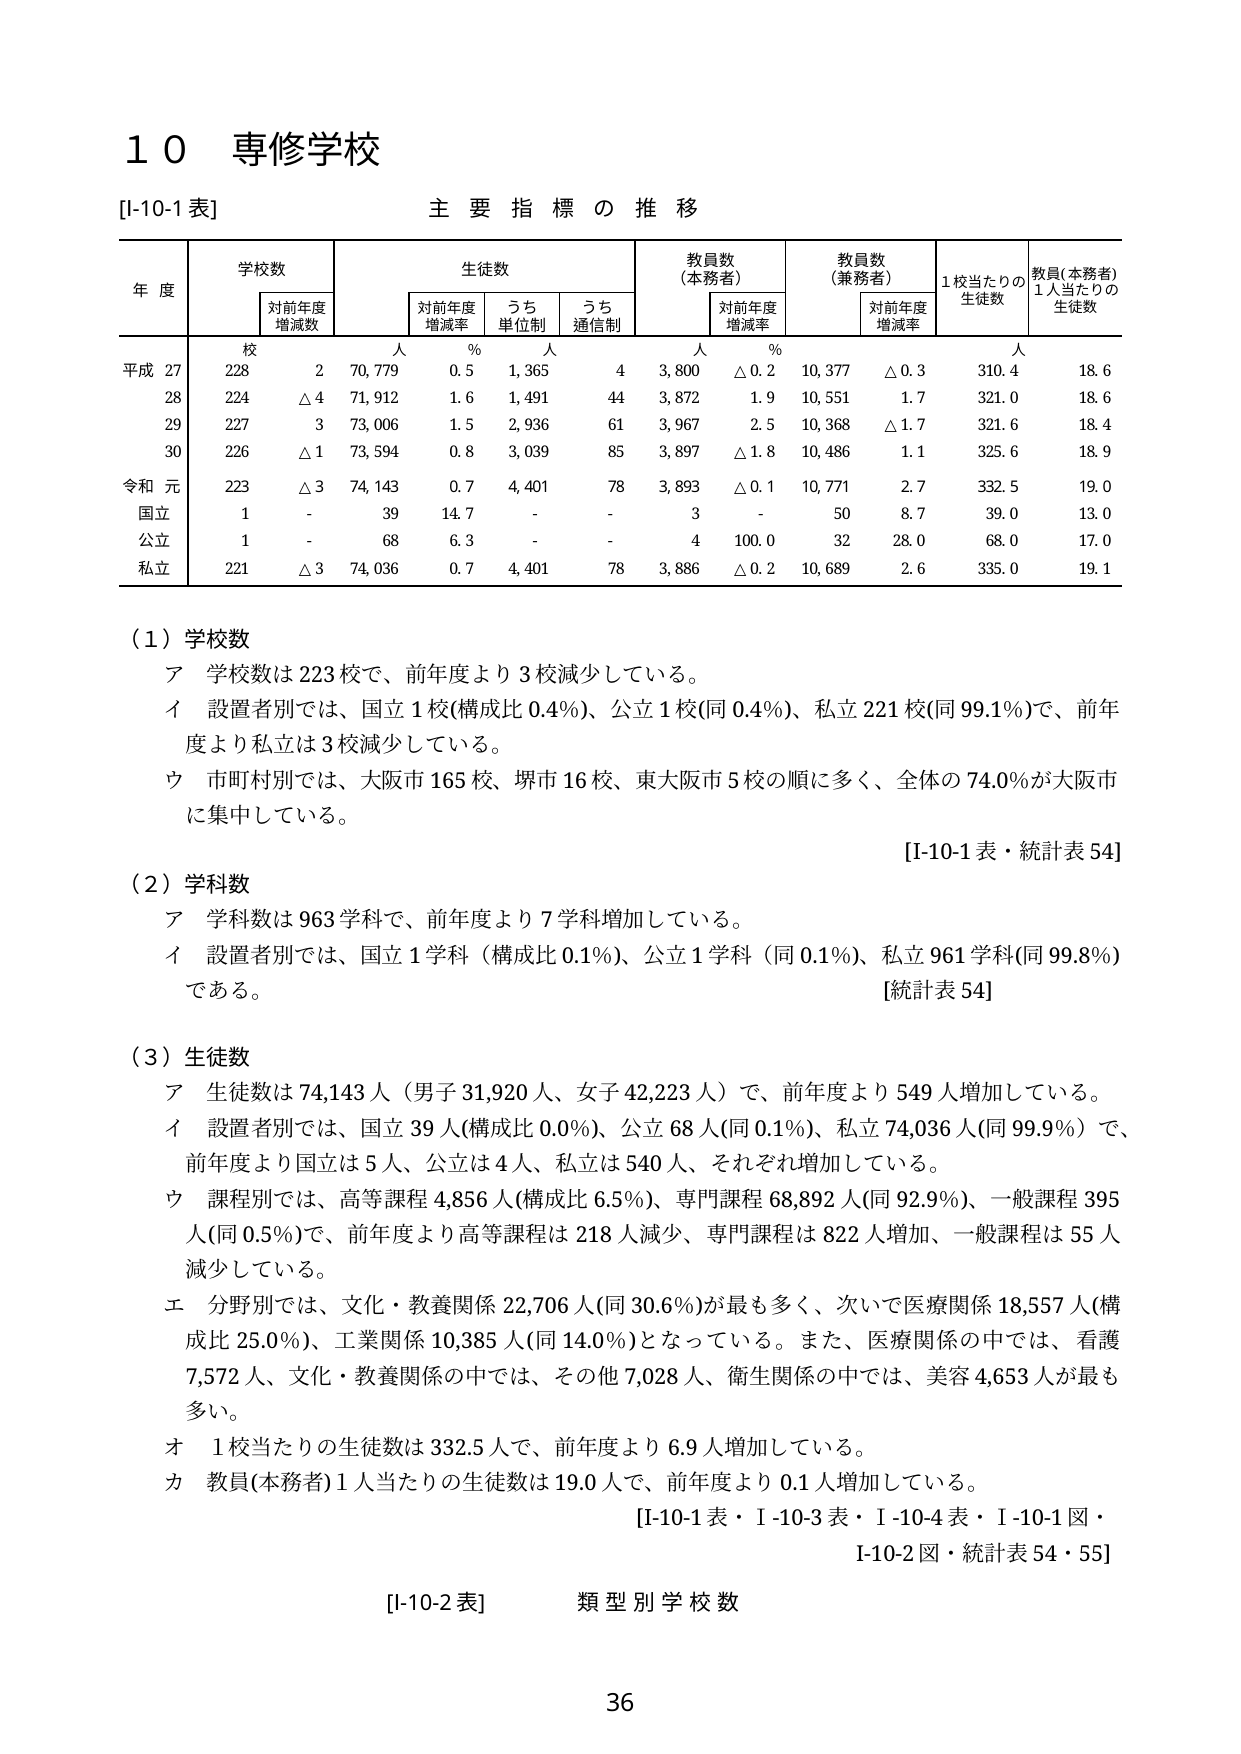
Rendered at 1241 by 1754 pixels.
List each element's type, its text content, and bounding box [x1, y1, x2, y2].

text ア 学校数は223校で、前年度より3校減少している。 [163, 654, 1122, 689]
text イ 設置者別では、国立39人(構成比0.0％)、公立68人(同0.1％)、私立74,036人(同99.9％）で、前年度より国立は5人、公立は4人、私立は540人、それぞれ増加している。 [163, 1108, 1122, 1179]
text ウ 市町村別では、大阪市165校、堺市16校、東大阪市5校の順に多く、全体の74.0％が大阪市に集中している。 [163, 760, 1122, 831]
text イ 設置者別では、国立1校(構成比0.4％)、公立1校(同0.4％)、私立221校(同99.1％)で、前年度より私立は3校減少している。 [163, 689, 1122, 760]
text （１）学校数 [118, 620, 1122, 654]
text [Ⅰ-10-1表・Ⅰ-10-3表・Ⅰ-10-4表・Ⅰ-10-1図・ [118, 1497, 1111, 1533]
text １０ 専修学校 [118, 120, 1119, 174]
text [Ⅰ-10-1表] 主要指標の推移 [118, 191, 1122, 223]
text ア 学科数は963学科で、前年度より7学科増加している。 [163, 899, 1122, 935]
text I-10-2図・統計表54・55] [118, 1533, 1111, 1568]
text オ １校当たりの生徒数は332.5人で、前年度より6.9人増加している。 [163, 1427, 1122, 1462]
text ア 生徒数は74,143人（男子31,920人、女子42,223人）で、前年度より549人増加している。 [163, 1072, 1122, 1108]
text （２）学科数 [118, 866, 1122, 899]
text [Ⅰ-10-2表] 類型別学校数 [118, 1585, 1119, 1617]
text ウ 課程別では、高等課程4,856人(構成比6.5％)、専門課程68,892人(同92.9％)、一般課程395人(同0.5％)で、前年度より高等課程は218人減少、専門課程は822人増加、一般課程は55人減少している。 [163, 1179, 1122, 1285]
text エ 分野別では、文化・教養関係22,706人(同30.6％)が最も多く、次いで医療関係18,557人(構成比25.0％)、工業関係10,385人(同14.0％)となっている。また、医療関係の中では、看護7,572人、文化・教養関係の中では、その他7,028人、衛生関係の中では、美容4,653人が最も多い。 [163, 1285, 1122, 1427]
text イ 設置者別では、国立1学科（構成比0.1％)、公立1学科（同0.1％)、私立961学科(同99.8％)である。 [統計表54] [163, 935, 1122, 1006]
text [Ⅰ-10-1表・統計表54] [163, 831, 1122, 866]
text （３）生徒数 [118, 1039, 1122, 1072]
text カ 教員(本務者)１人当たりの生徒数は19.0人で、前年度より0.1人増加している。 [163, 1462, 1122, 1497]
